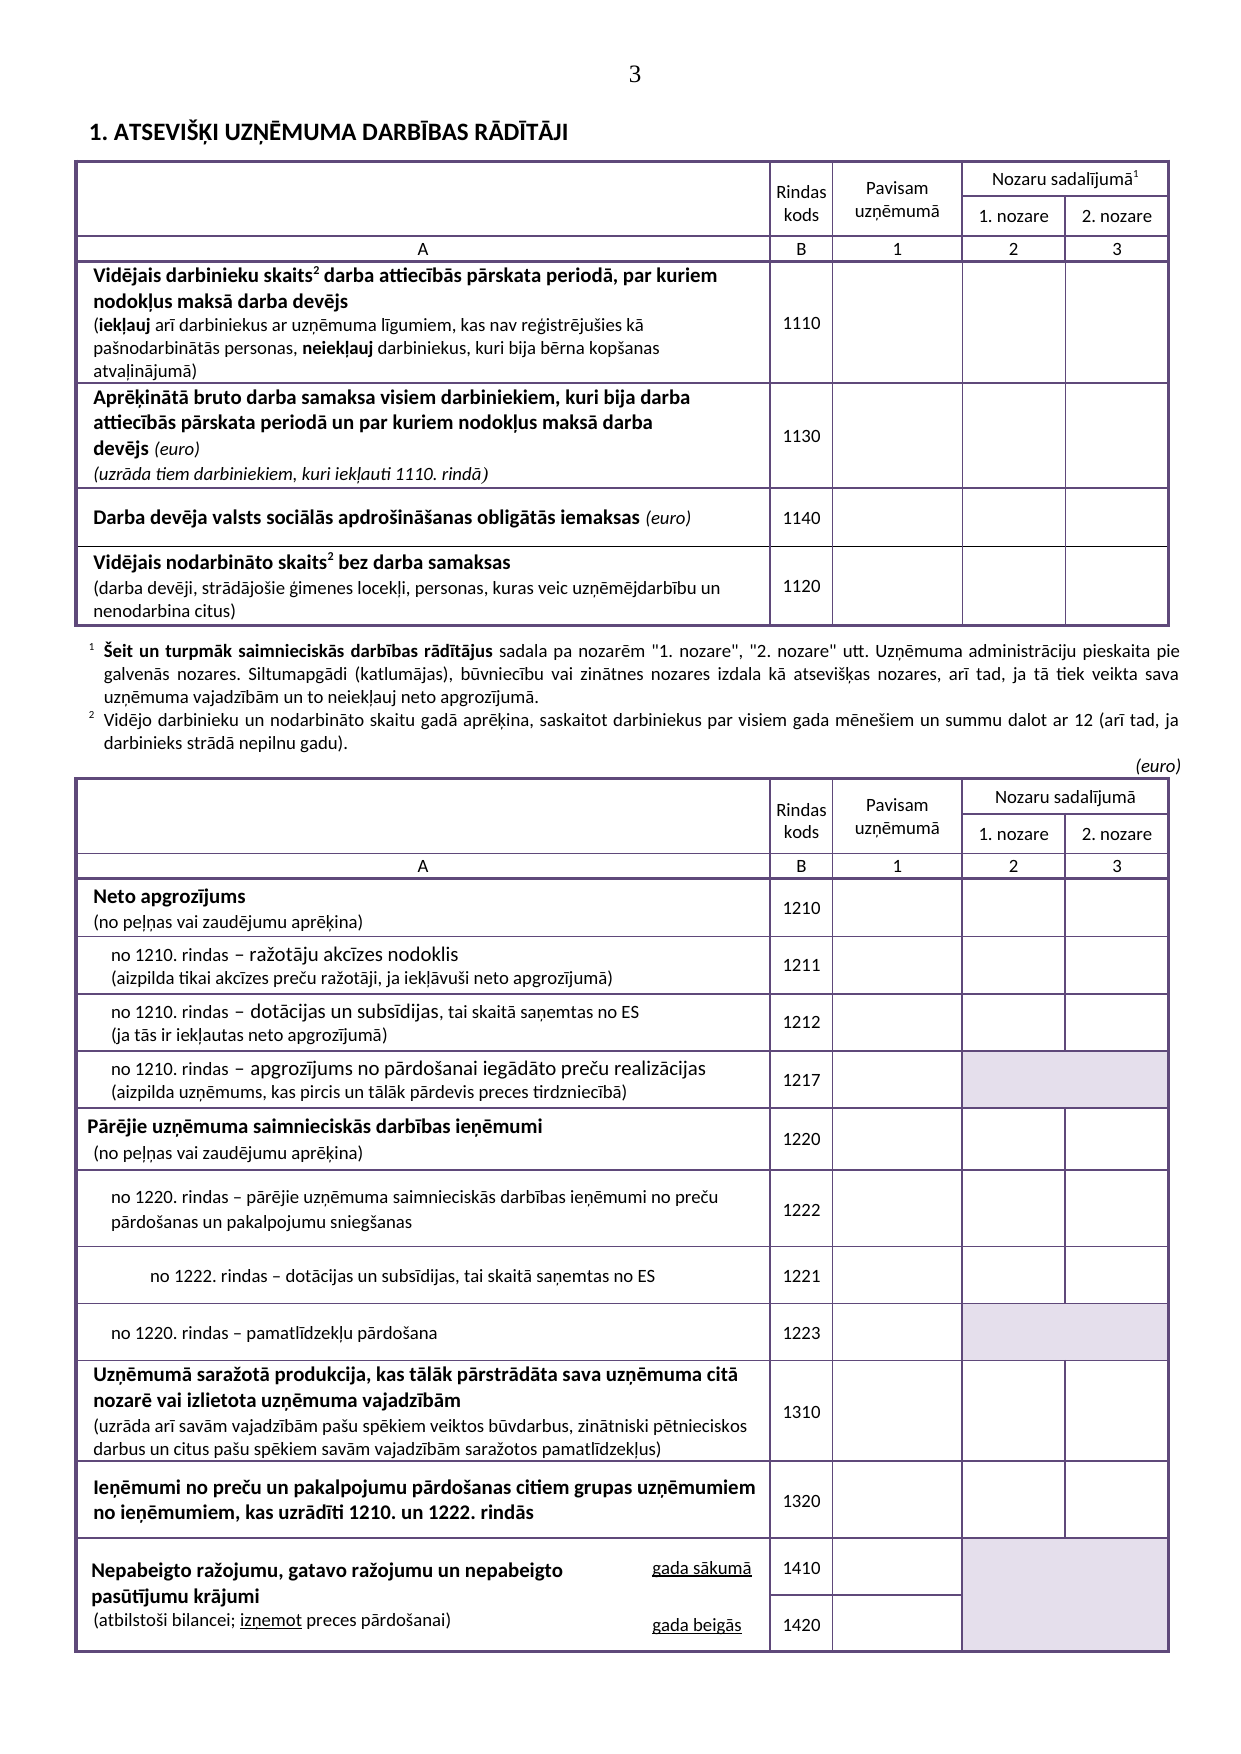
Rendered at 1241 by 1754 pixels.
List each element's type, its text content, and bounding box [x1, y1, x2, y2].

table_cell Aprēķinātā bruto darba samaksa visiem darbiniekiem, kuri bija darba attiecībās pārskata periodā un par kuriem nodokļus maksā darba devējs (euro) (uzrāda tiem darbiniekiem, kuri iekļauti 1110. rindā) [78, 384, 769, 487]
table_cell no 1210. rindas – ražotāju akcīzes nodoklis (aizpilda tikai akcīzes preču ražotāji, ja iekļāvuši neto apgrozījumā) [78, 937, 769, 993]
table_cell 3 [1066, 854, 1167, 877]
table_cell no 1220. rindas – pārējie uzņēmuma saimnieciskās darbības ieņēmumi no preču pārdošanas un pakalpojumu sniegšanas [78, 1171, 769, 1246]
table_cell [1066, 1247, 1167, 1303]
table_cell [1066, 1171, 1167, 1246]
table_cell [963, 384, 1065, 487]
table_cell [963, 1361, 1064, 1460]
table_cell [833, 1247, 961, 1303]
table_cell [963, 880, 1064, 936]
table_cell 2 [963, 237, 1064, 259]
table_cell [963, 1539, 1167, 1650]
table_cell no 1220. rindas – pamatlīdzekļu pārdošana [78, 1304, 769, 1360]
table_cell [833, 547, 962, 624]
table_cell [963, 937, 1064, 993]
table_cell [833, 1052, 961, 1107]
table_cell [833, 1539, 961, 1594]
table_cell [833, 995, 961, 1050]
table_cell [963, 1171, 1064, 1246]
table_cell [1066, 1109, 1167, 1169]
table_cell 1217 [771, 1052, 832, 1107]
table_cell [833, 880, 961, 936]
table_cell [963, 995, 1064, 1050]
text 1. ATSEVIŠĶI UZŅĒMUMA DARBĪBAS RĀDĪTĀJI [89, 117, 1181, 147]
table_cell [1066, 547, 1167, 624]
text (euro) [89, 754, 1181, 777]
table_header Pavisam uzņēmumā [833, 780, 961, 853]
table_cell [833, 489, 962, 546]
table_cell 1211 [771, 937, 832, 993]
table_cell [963, 547, 1065, 624]
table_cell 2. nozare [1066, 815, 1167, 853]
table_cell [833, 1109, 961, 1169]
table_cell Vidējais nodarbināto skaits2 bez darba samaksas (darba devēji, strādājošie ģimenes locekļi, personas, kuras veic uzņēmējdarbību un nenodarbina citus) [78, 547, 769, 624]
table_cell 1 [833, 854, 961, 877]
table_cell 1140 [771, 489, 832, 546]
table_cell Pārējie uzņēmuma saimnieciskās darbības ieņēmumi (no peļņas vai zaudējumu aprēķina) [78, 1109, 769, 1169]
table_cell 3 [1066, 237, 1167, 259]
table_cell [1066, 937, 1167, 993]
table_cell [833, 937, 961, 993]
table_cell A [78, 237, 769, 259]
table_header Rindas kods [771, 780, 832, 853]
table_cell Darba devēja valsts sociālās apdrošināšanas obligātās iemaksas (euro) [78, 489, 769, 546]
table_cell [833, 1462, 961, 1537]
table_cell [1066, 263, 1167, 382]
table_cell 1223 [771, 1304, 832, 1360]
table_header [78, 780, 769, 853]
table_cell 2. nozare [1066, 197, 1167, 235]
table_cell no 1222. rindas – dotācijas un subsīdijas, tai skaitā saņemtas no ES [78, 1247, 769, 1303]
table_cell 1410 [771, 1539, 832, 1594]
table_cell no 1210. rindas – apgrozījums no pārdošanai iegādāto preču realizācijas (aizpilda uzņēmums, kas pircis un tālāk pārdevis preces tirdzniecībā) [78, 1052, 769, 1107]
table_cell [963, 1304, 1167, 1360]
table_cell gada sākumā [637, 1539, 769, 1594]
table_header Nozaru sadalījumā1 [963, 163, 1167, 195]
table_cell [963, 1247, 1064, 1303]
table_cell [1066, 995, 1167, 1050]
table_cell B [771, 854, 832, 877]
table_cell 1120 [771, 547, 832, 624]
table_cell Uzņēmumā saražotā produkcija, kas tālāk pārstrādāta sava uzņēmuma citā nozarē vai izlietota uzņēmuma vajadzībām (uzrāda arī savām vajadzībām pašu spēkiem veiktos būvdarbus, zinātniski pētnieciskos darbus un citus pašu spēkiem savām vajadzībām saražotos pamatlīdzekļus) [78, 1361, 769, 1460]
table_header [78, 163, 769, 235]
table_header Pavisam uzņēmumā [833, 163, 961, 235]
table_cell 1420 [771, 1596, 832, 1650]
table_cell [963, 1052, 1167, 1107]
table_cell [1066, 384, 1167, 487]
table_cell 1 [833, 237, 961, 259]
table_cell [1066, 1361, 1167, 1460]
table_cell 1221 [771, 1247, 832, 1303]
table_cell [833, 384, 962, 487]
table_cell 1220 [771, 1109, 832, 1169]
table_cell [963, 1462, 1064, 1537]
table_cell Vidējais darbinieku skaits2 darba attiecībās pārskata periodā, par kuriem nodokļus maksā darba devējs (iekļauj arī darbiniekus ar uzņēmuma līgumiem, kas nav reģistrējušies kā pašnodarbinātās personas, neiekļauj darbiniekus, kuri bija bērna kopšanas atvaļinājumā) [78, 263, 769, 382]
table_cell no 1210. rindas – dotācijas un subsīdijas, tai skaitā saņemtas no ES (ja tās ir iekļautas neto apgrozījumā) [78, 995, 769, 1050]
table_header Nozaru sadalījumā [963, 780, 1167, 813]
table_cell Nepabeigto ražojumu, gatavo ražojumu un nepabeigto pasūtījumu krājumi (atbilstoši bilancei; izņemot preces pārdošanai) [78, 1539, 637, 1650]
table_cell Ieņēmumi no preču un pakalpojumu pārdošanas citiem grupas uzņēmumiem no ieņēmumiem, kas uzrādīti 1210. un 1222. rindās [78, 1462, 769, 1537]
table_cell [1066, 880, 1167, 936]
table_cell 1110 [771, 263, 832, 382]
table_cell [833, 1596, 961, 1650]
table_cell gada beigās [637, 1594, 769, 1650]
table_cell B [771, 237, 832, 259]
table_cell [833, 1171, 961, 1246]
table_cell [963, 1109, 1064, 1169]
table_cell Neto apgrozījums (no peļņas vai zaudējumu aprēķina) [78, 880, 769, 936]
table_cell [833, 263, 962, 382]
table_cell [1066, 1462, 1167, 1537]
table_cell 1212 [771, 995, 832, 1050]
table_cell 1. nozare [963, 815, 1064, 853]
table_cell [963, 263, 1065, 382]
table_cell 1130 [771, 384, 832, 487]
table_cell [1066, 489, 1167, 546]
table_cell 1222 [771, 1171, 832, 1246]
table_cell [963, 489, 1065, 546]
table_cell [833, 1361, 961, 1460]
table_header Rindas kods [771, 163, 832, 235]
table_cell 1320 [771, 1462, 832, 1537]
text 1 Šeit un turpmāk saimnieciskās darbības rādītājus sadala pa nozarēm "1. nozare", "2. nozare" utt. Uzņēmuma administrāciju pieskaita pie galvenās nozares. Siltumapgādi (katlumājas), būvniecību vai zinātnes nozares izdala kā atsevišķas nozares, arī tad, ja tā tiek veikta sava uzņēmuma vajadzībām un to neiekļauj neto apgrozījumā. [89, 640, 1181, 708]
table_cell 1310 [771, 1361, 832, 1460]
table_cell 1210 [771, 880, 832, 936]
table_cell A [78, 854, 769, 877]
table_cell 2 [963, 854, 1064, 877]
table_cell [833, 1304, 961, 1360]
text 2 Vidējo darbinieku un nodarbināto skaitu gadā aprēķina, saskaitot darbiniekus par visiem gada mēnešiem un summu dalot ar 12 (arī tad, ja darbinieks strādā nepilnu gadu). [89, 708, 1181, 754]
table_cell 1. nozare [963, 197, 1064, 235]
